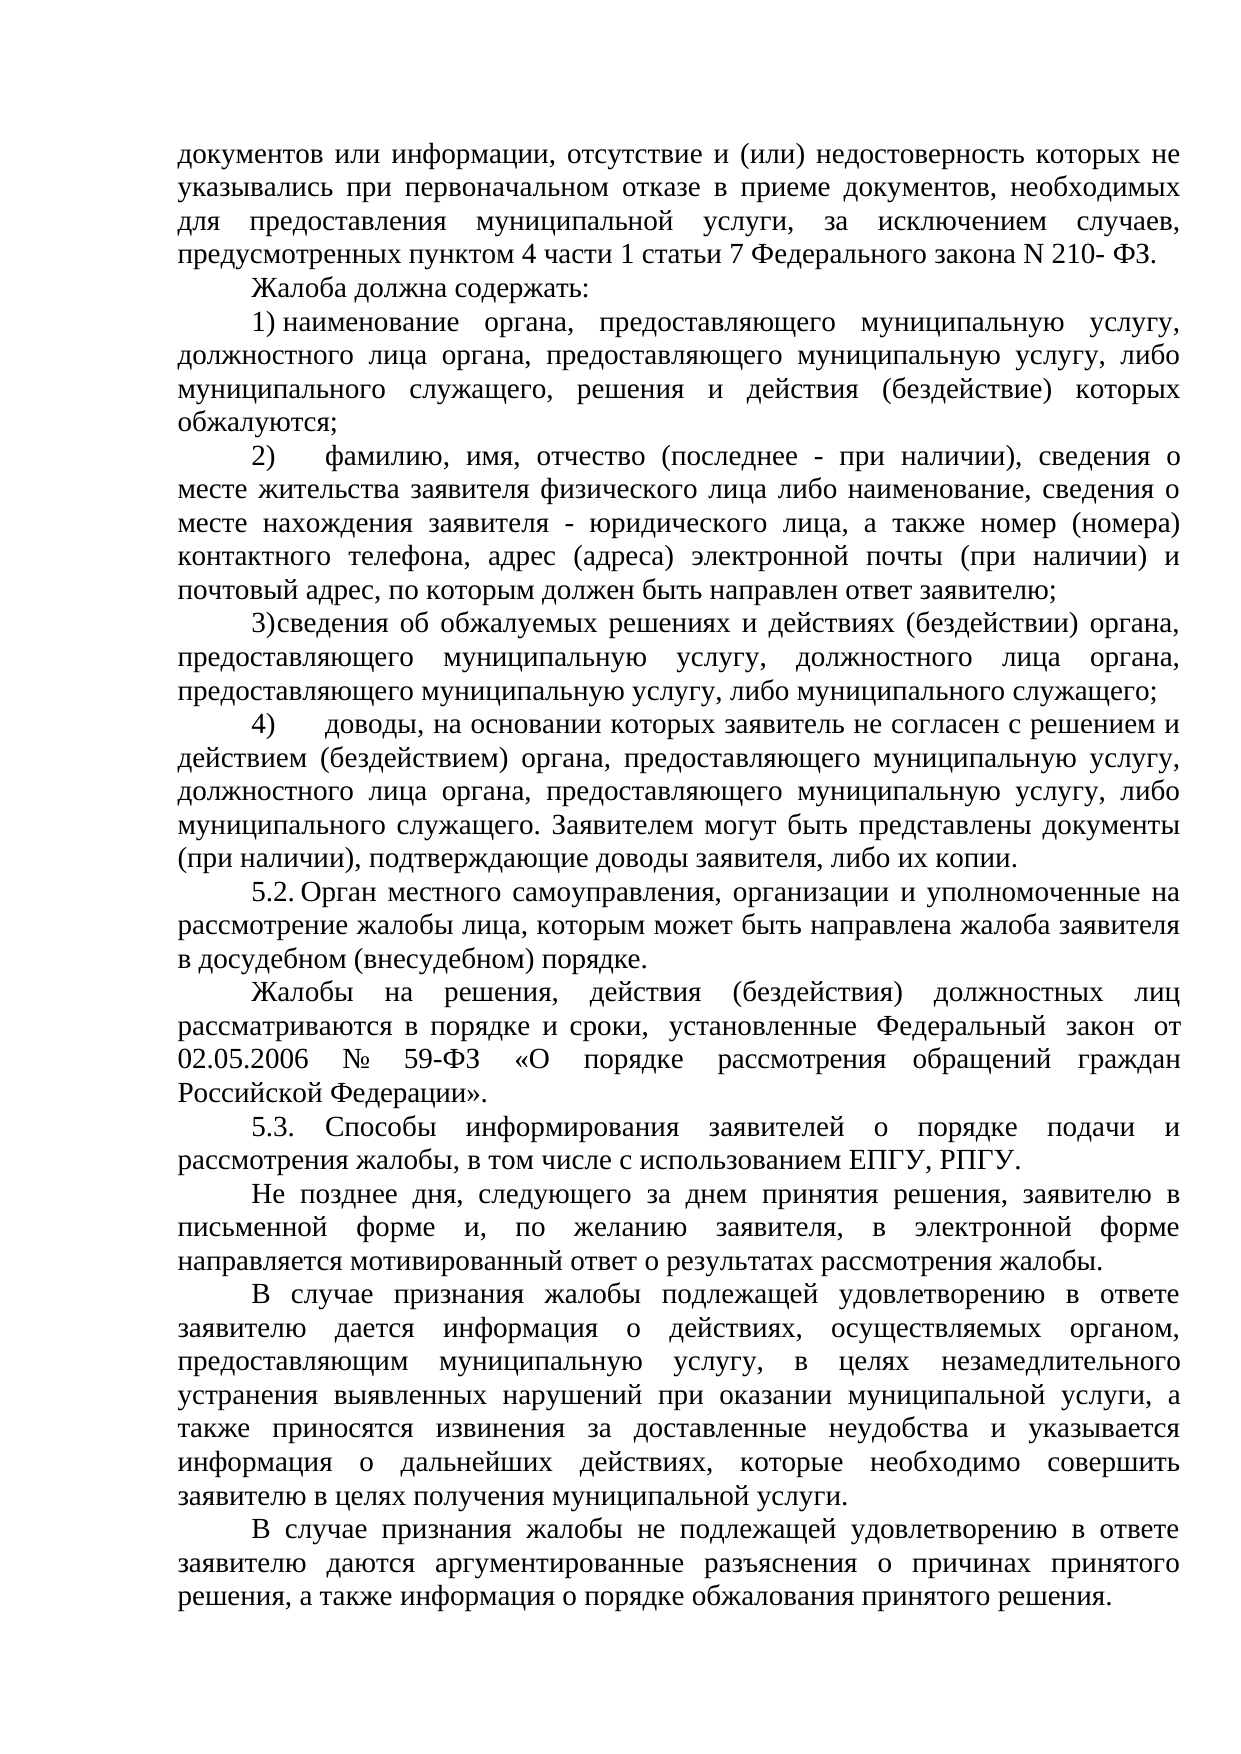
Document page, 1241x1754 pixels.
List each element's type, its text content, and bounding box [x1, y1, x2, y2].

text Жалоба должна содержать: [177, 270, 1181, 304]
list доводы, на основании которых заявитель не согласен с решением и действием (бездействием) органа, предоставляющего муниципальную услугу, должностного лица органа, предоставляющего муниципальную услугу, либо муниципального служащего. Заявителем могут быть представлены документы (при наличии), подтверждающие доводы заявителя, либо их копии. [177, 706, 1181, 874]
list сведения об обжалуемых решениях и действиях (бездействии) органа, предоставляющего муниципальную услугу, должностного лица органа, предоставляющего муниципальную услугу, либо муниципального служащего; [177, 606, 1181, 706]
text Жалобы на решения, действия (бездействия) должностных лиц рассматриваются в порядке и сроки, установленные Федеральный закон от 02.05.2006 № 59-ФЗ «О порядке рассмотрения обращений граждан Российской Федерации». [177, 974, 1181, 1109]
list фамилию, имя, отчество (последнее - при наличии), сведения о месте жительства заявителя физического лица либо наименование, сведения о месте нахождения заявителя - юридического лица, а также номер (номера) контактного телефона, адрес (адреса) электронной почты (при наличии) и почтовый адрес, по которым должен быть направлен ответ заявителю; [177, 438, 1181, 606]
list Способы информирования заявителей о порядке подачи и рассмотрения жалобы, в том числе с использованием ЕПГУ, РПГУ. [177, 1109, 1181, 1176]
text Не позднее дня, следующего за днем принятия решения, заявителю в письменной форме и, по желанию заявителя, в электронной форме направляется мотивированный ответ о результатах рассмотрения жалобы. [177, 1176, 1181, 1276]
list Орган местного самоуправления, организации и уполномоченные на рассмотрение жалобы лица, которым может быть направлена жалоба заявителя в досудебном (внесудебном) порядке. [177, 874, 1181, 974]
text В случае признания жалобы подлежащей удовлетворению в ответе заявителю дается информация о действиях, осуществляемых органом, предоставляющим муниципальную услугу, в целях незамедлительного устранения выявленных нарушений при оказании муниципальной услуги, а также приносятся извинения за доставленные неудобства и указывается информация о дальнейших действиях, которые необходимо совершить заявителю в целях получения муниципальной услуги. [177, 1276, 1181, 1511]
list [177, 136, 1181, 270]
text В случае признания жалобы не подлежащей удовлетворению в ответе заявителю даются аргументированные разъяснения о причинах принятого решения, а также информация о порядке обжалования принятого решения. [177, 1511, 1181, 1612]
list наименование органа, предоставляющего муниципальную услугу, должностного лица органа, предоставляющего муниципальную услугу, либо муниципального служащего, решения и действия (бездействие) которых обжалуются; [177, 304, 1181, 438]
